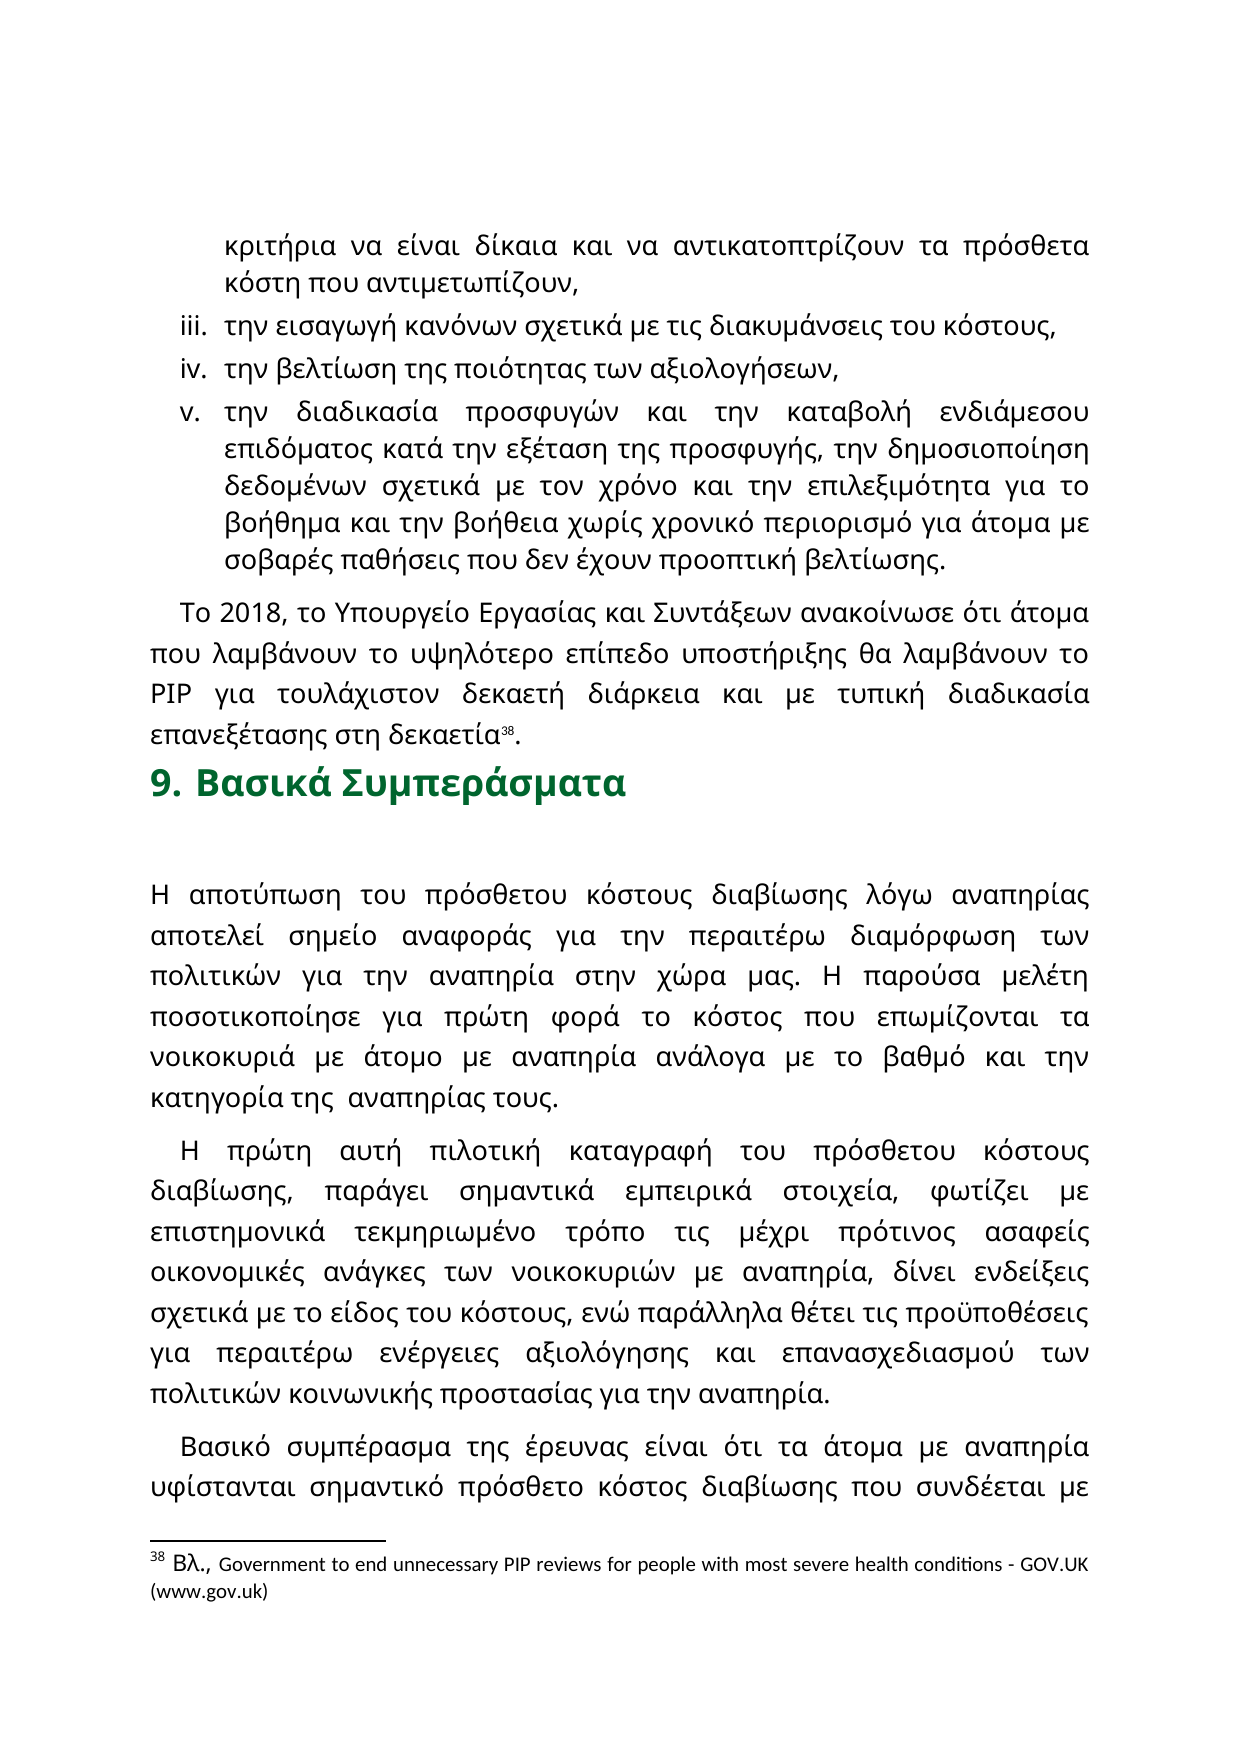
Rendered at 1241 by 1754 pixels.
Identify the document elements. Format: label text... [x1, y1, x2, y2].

list την εισαγωγή κανόνων σχετικά με τις διακυμάνσεις του κόστους, [179, 307, 1090, 343]
subtitle Βασικά Συμπεράσματα [150, 756, 1090, 807]
text Η πρώτη αυτή πιλοτική καταγραφή του πρόσθετου κόστους διαβίωσης, παράγει σημαντικά εμπειρικά στοιχεία, φωτίζει με επιστημονικά τεκμηριωμένο τρόπο τις μέχρι πρότινος ασαφείς οικονομικές ανάγκες των νοικοκυριών με αναπηρία, δίνει ενδείξεις σχετικά με το είδος του κόστους, ενώ παράλληλα θέτει τις προϋποθέσεις για περαιτέρω ενέργειες αξιολόγησης και επανασχεδιασμού των πολιτικών κοινωνικής προστασίας για την αναπηρία. [150, 1131, 1090, 1411]
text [150, 1427, 1090, 1505]
list την βελτίωση της ποιότητας των αξιολογήσεων, [179, 350, 1090, 387]
list την διαδικασία προσφυγών και την καταβολή ενδιάμεσου επιδόματος κατά την εξέταση της προσφυγής, την δημοσιοποίηση δεδομένων σχετικά με τον χρόνο και την επιλεξιμότητα για το βοήθημα και την βοήθεια χωρίς χρονικό περιορισμό για άτομα με σοβαρές παθήσεις που δεν έχουν προοπτική βελτίωσης. [179, 393, 1090, 577]
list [179, 227, 1090, 300]
text Η αποτύπωση του πρόσθετου κόστους διαβίωσης λόγω αναπηρίας αποτελεί σημείο αναφοράς για την περαιτέρω διαμόρφωση των πολιτικών για την αναπηρία στην χώρα μας. Η παρούσα μελέτη ποσοτικοποίησε για πρώτη φορά το κόστος που επωμίζονται τα νοικοκυριά με άτομο με αναπηρία ανάλογα με το βαθμό και την κατηγορία της αναπηρίας τους. [150, 876, 1090, 1115]
text Το 2018, το Υπουργείο Εργασίας και Συντάξεων ανακοίνωσε ότι άτομα που λαμβάνουν το υψηλότερο επίπεδο υποστήριξης θα λαμβάνουν το PIP για τουλάχιστον δεκαετή διάρκεια και με τυπική διαδικασία επανεξέτασης στη δεκαετία. [150, 594, 1090, 752]
